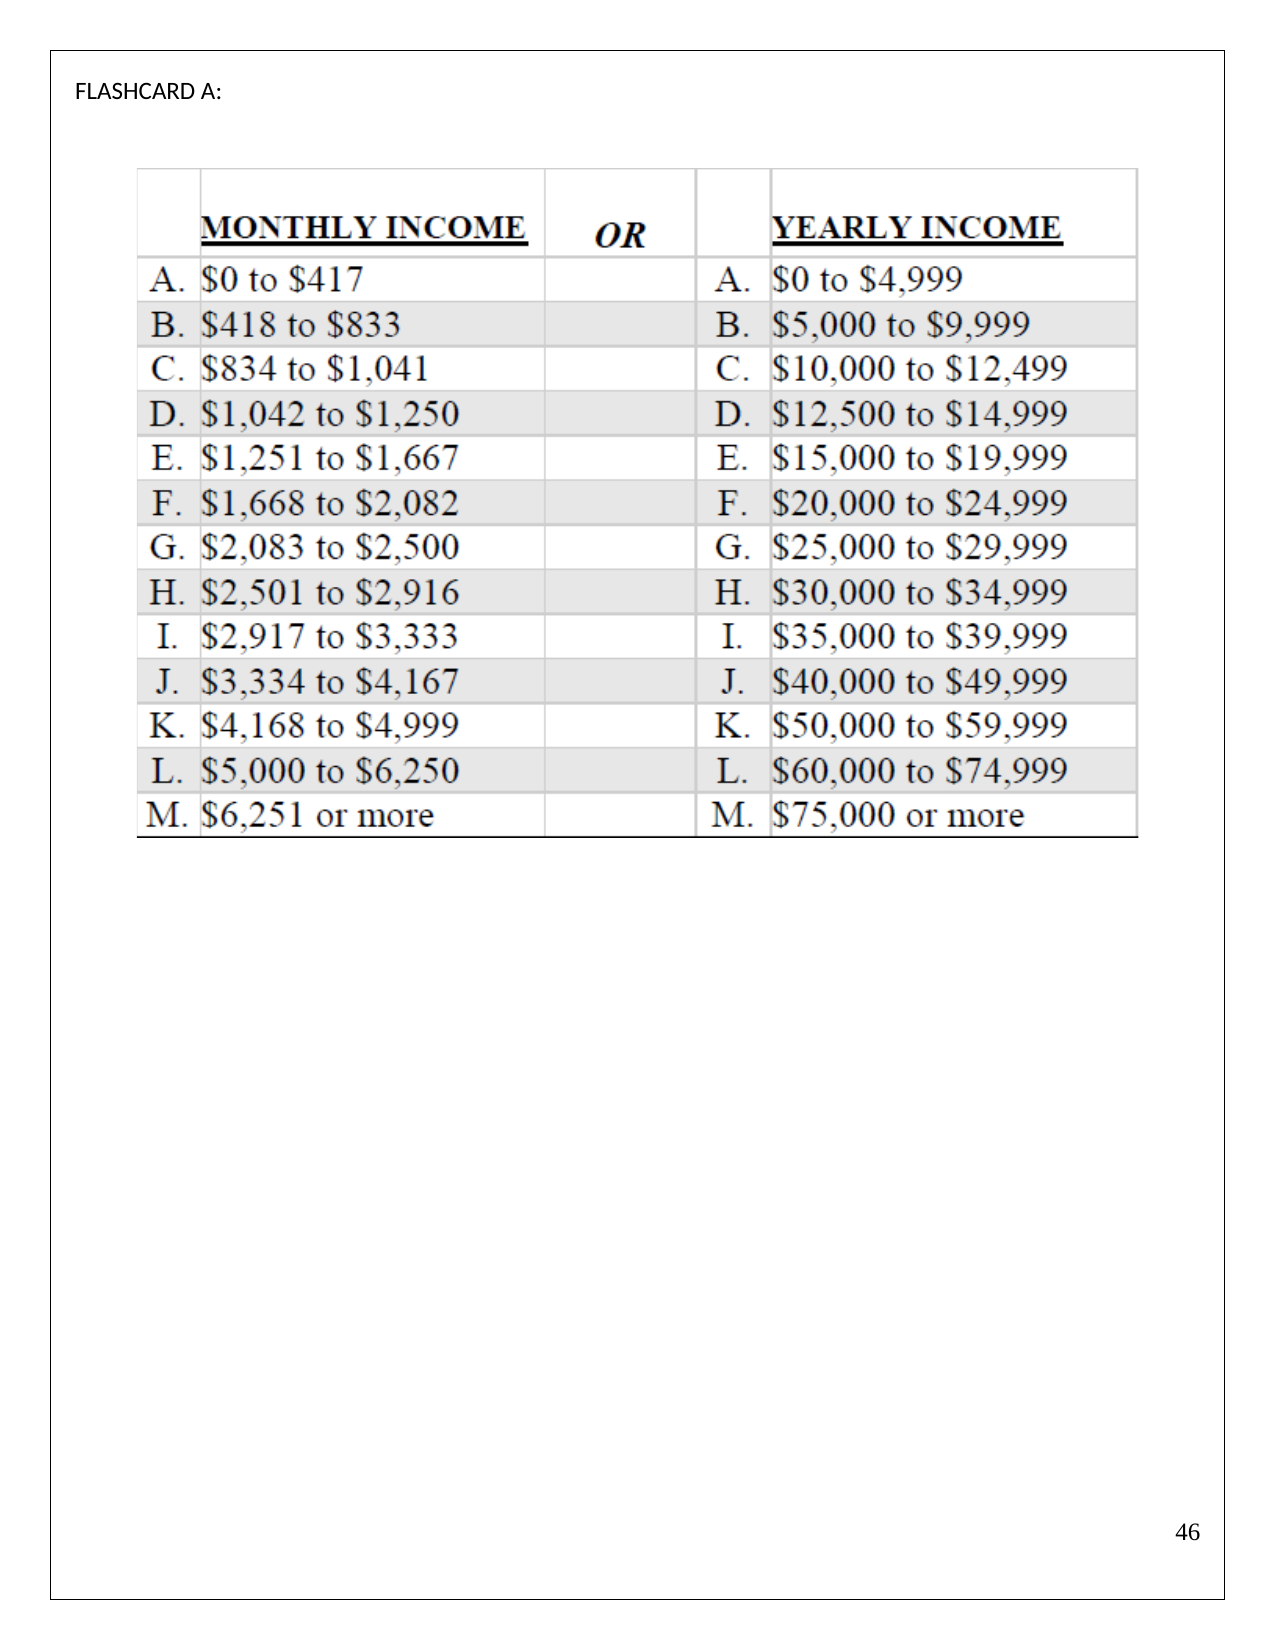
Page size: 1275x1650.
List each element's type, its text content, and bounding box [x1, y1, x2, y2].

text FLASHCARD A: [75, 75, 1200, 106]
picture [136, 168, 1139, 838]
